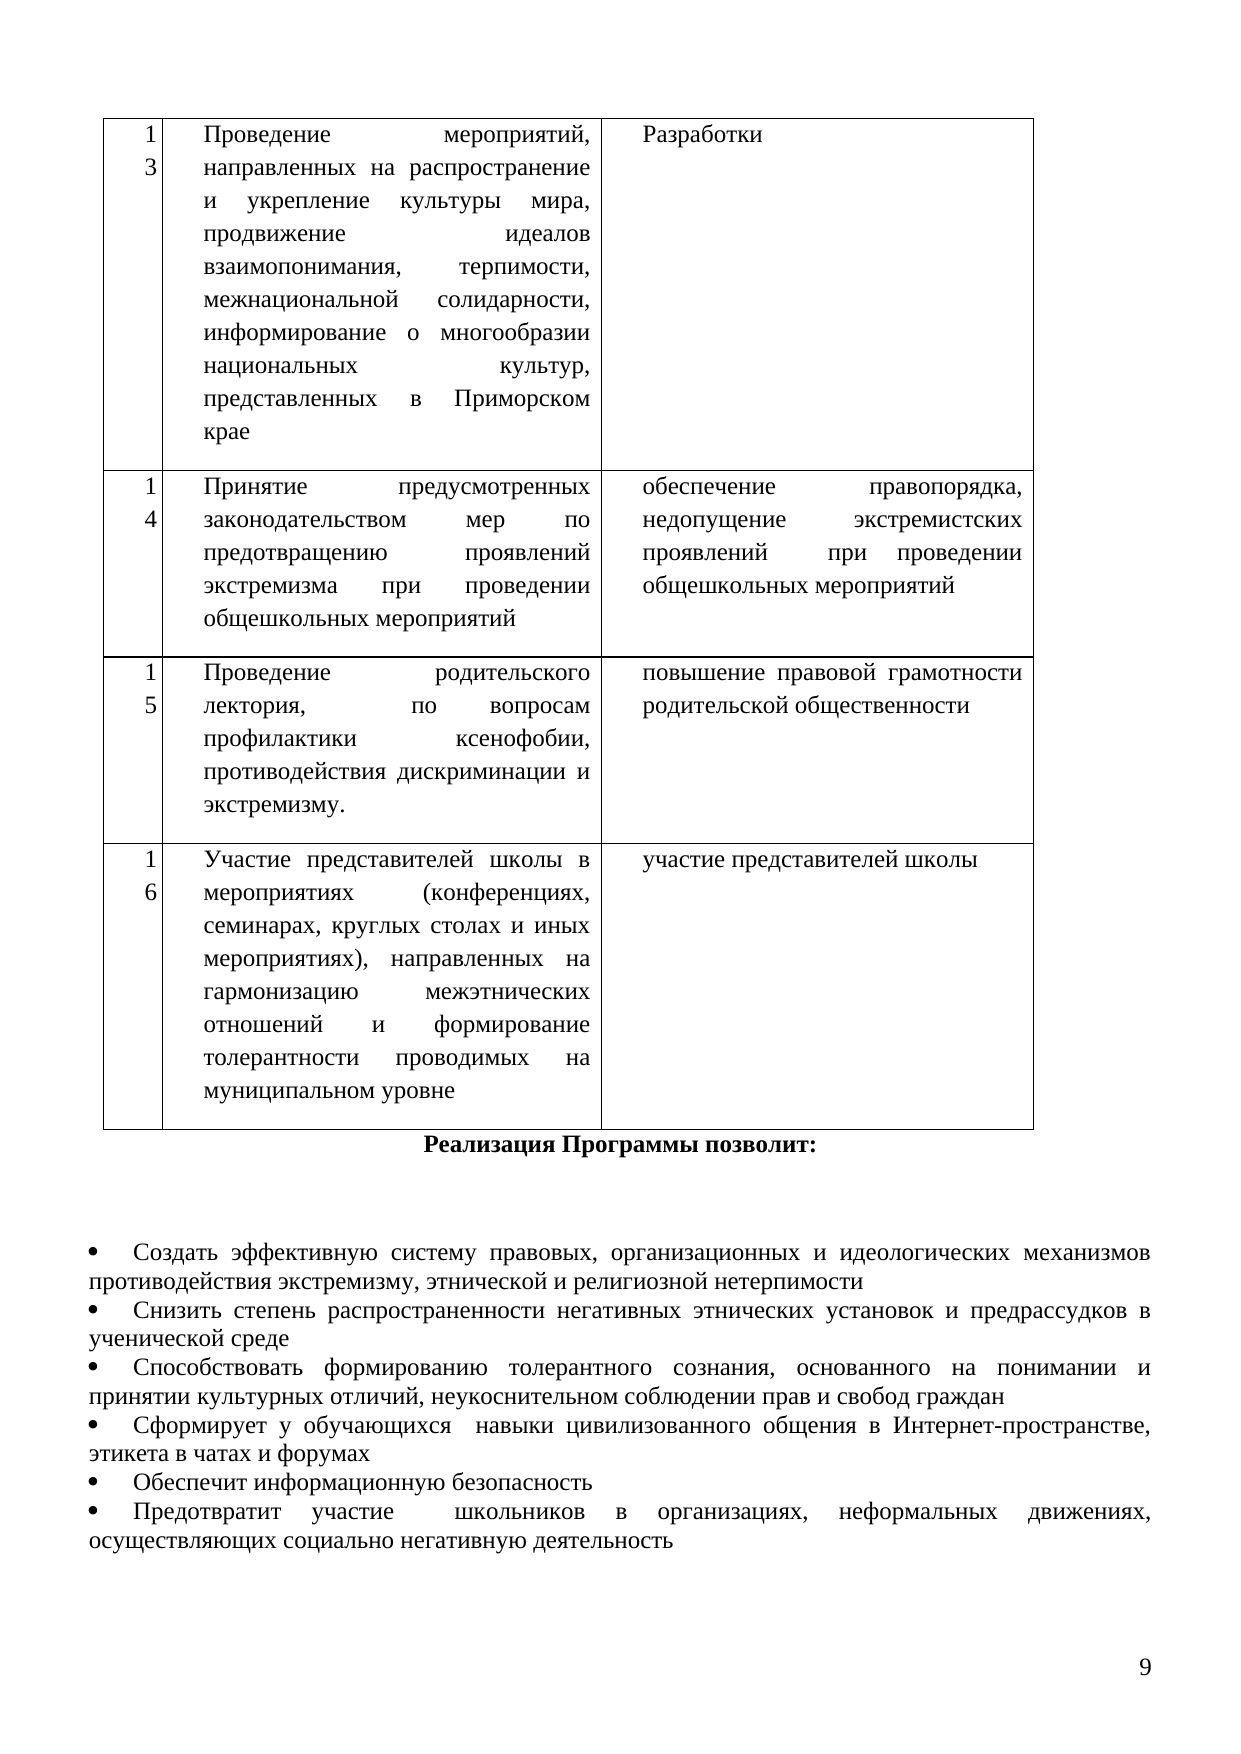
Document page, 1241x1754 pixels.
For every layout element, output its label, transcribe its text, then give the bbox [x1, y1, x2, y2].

list Снизить степень распространенности негативных этнических установок и предрассудков в ученической среде [89, 1295, 1152, 1352]
table_cell участие представителей школы [602, 844, 1033, 1128]
table_cell Разработки [602, 119, 1033, 470]
table_cell Проведение родительского лектория, по вопросам профилактики ксенофобии, противодействия дискриминации и экстремизму. [163, 658, 601, 843]
table_cell 14 [104, 471, 162, 656]
table_cell Проведение мероприятий, направленных на распространение и укрепление культуры мира, продвижение идеалов взаимопонимания, терпимости, межнациональной солидарности, информирование о многообразии национальных культур, представленных в Приморском крае [163, 119, 601, 470]
table_cell 13 [104, 119, 162, 470]
list Способствовать формированию толерантного сознания, основанного на понимании и принятии культурных отличий, неукоснительном соблюдении прав и свобод граждан [89, 1352, 1152, 1410]
table_cell Участие представителей школы в мероприятиях (конференциях, семинарах, круглых столах и иных мероприятиях), направленных на гармонизацию межэтнических отношений и формирование толерантности проводимых на муниципальном уровне [163, 844, 601, 1128]
list Предотвратит участие школьников в организациях, неформальных движениях, осуществляющих социально негативную деятельность [89, 1496, 1152, 1553]
table_cell 16 [104, 844, 162, 1128]
list Сформирует у обучающихся навыки цивилизованного общения в Интернет-пространстве, этикета в чатах и форумах [89, 1410, 1152, 1467]
table_cell 15 [104, 658, 162, 843]
list Создать эффективную систему правовых, организационных и идеологических механизмов противодействия экстремизму, этнической и религиозной нетерпимости [89, 1237, 1152, 1295]
list Обеспечит информационную безопасность [89, 1467, 1152, 1496]
text Реализация Программы позволит: [89, 1129, 1152, 1158]
table_cell обеспечение правопорядка, недопущение экстремистских проявлений при проведении общешкольных мероприятий [602, 471, 1033, 656]
table_cell повышение правовой грамотности родительской общественности [602, 658, 1033, 843]
table_cell Принятие предусмотренных законодательством мер по предотвращению проявлений экстремизма при проведении общешкольных мероприятий [163, 471, 601, 656]
